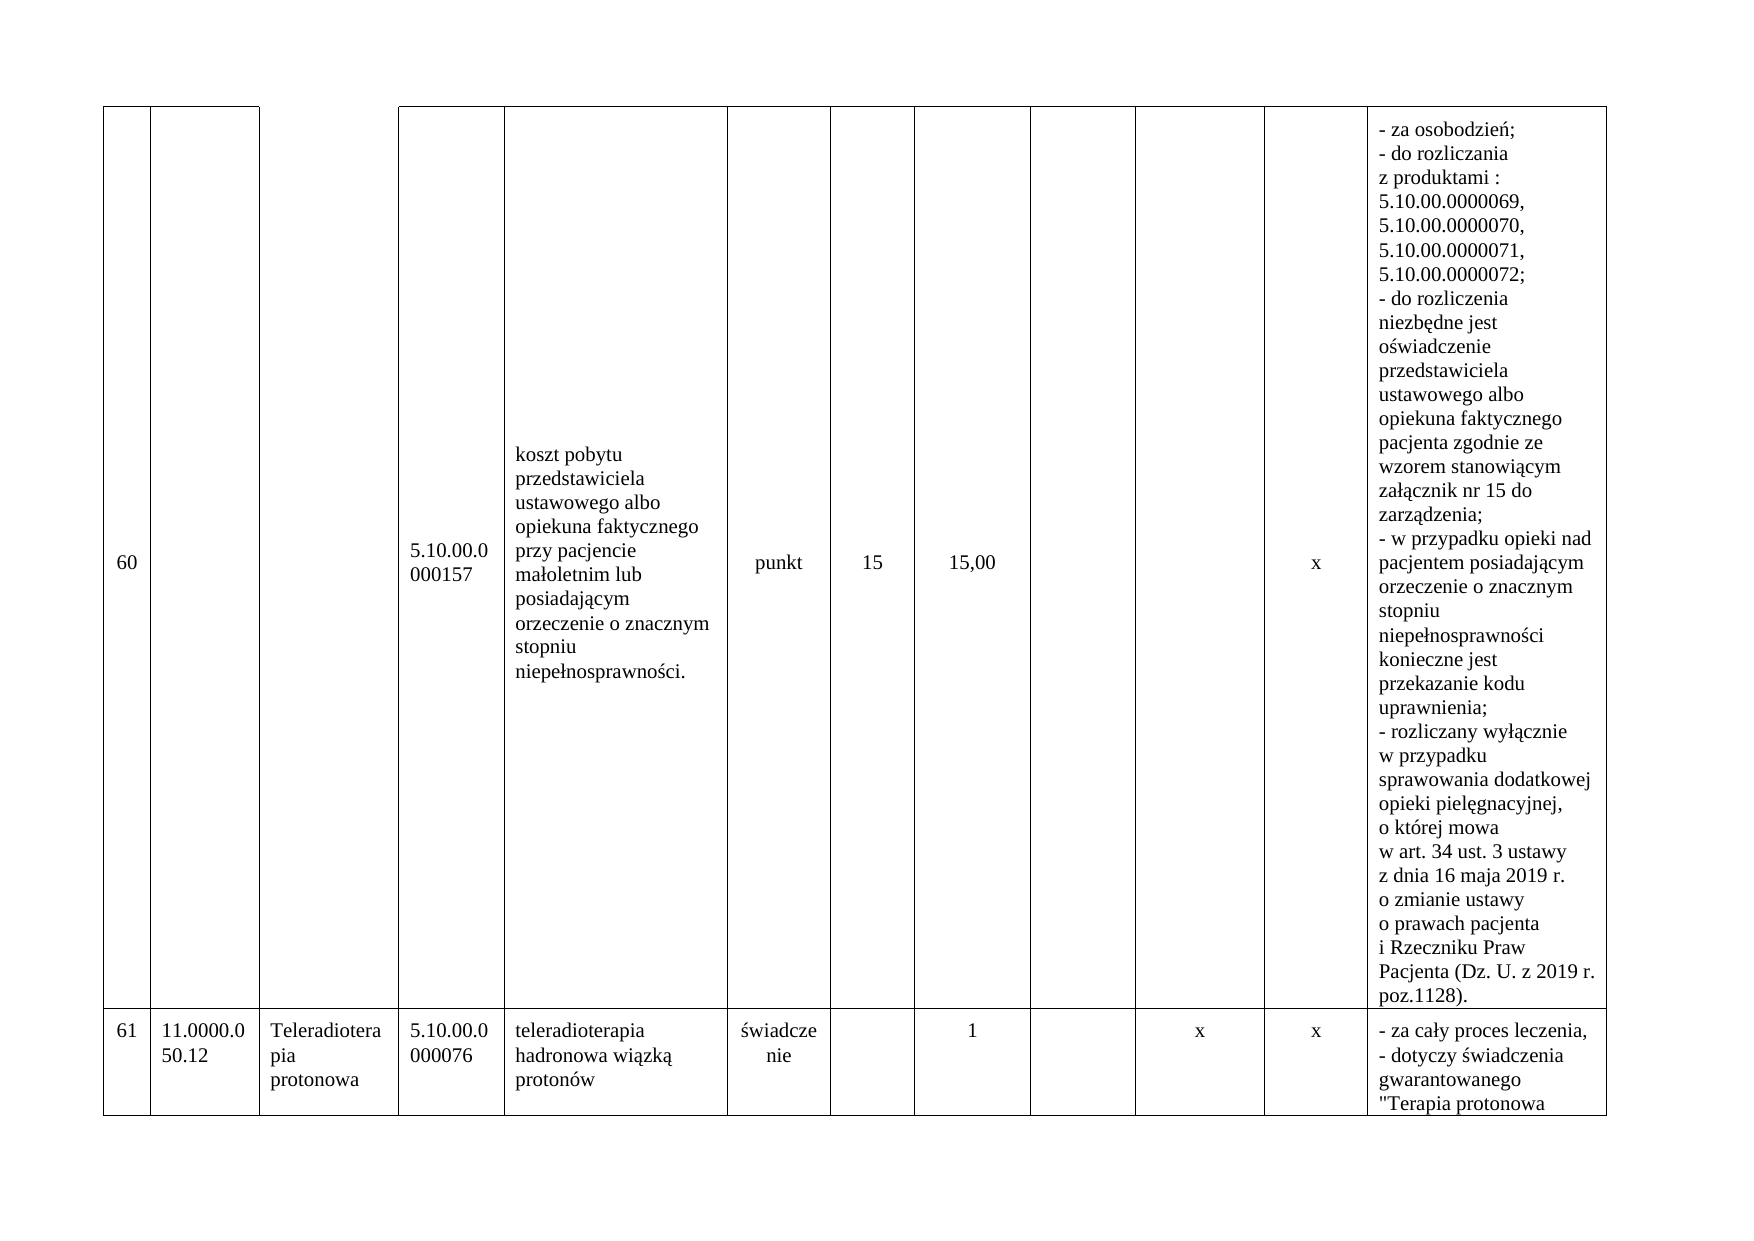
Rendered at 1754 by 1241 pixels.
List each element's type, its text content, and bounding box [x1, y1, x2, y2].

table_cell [1368, 1009, 1606, 1115]
table_cell x [1265, 1009, 1367, 1115]
table_cell świadczenie [728, 1009, 830, 1115]
table_cell 15,00 [915, 107, 1030, 1007]
table_cell 61 [104, 1009, 150, 1115]
table_cell [1031, 107, 1135, 1007]
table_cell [505, 1009, 727, 1115]
table_cell 5.10.00.0000157 [399, 107, 504, 1007]
table_cell 5.10.00.0000076 [399, 1009, 504, 1115]
table_cell [260, 106, 398, 1007]
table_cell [260, 1009, 398, 1115]
table_cell 60 [104, 107, 150, 1007]
table_cell 1 [915, 1009, 1030, 1115]
table_cell punkt [728, 107, 830, 1007]
table_cell [1031, 1009, 1135, 1115]
table_cell [831, 1009, 914, 1115]
table_cell [151, 107, 259, 1007]
table_cell [1136, 107, 1264, 1007]
table_cell 11.0000.050.12 [151, 1009, 259, 1115]
table_cell - za osobodzień; - do rozliczania z produktami : 5.10.00.0000069, 5.10.00.0000070, 5.10.00.0000071, 5.10.00.0000072; - do rozliczenia niezbędne jest oświadczenie przedstawiciela ustawowego albo opiekuna faktycznego pacjenta zgodnie ze wzorem stanowiącym załącznik nr 15 do zarządzenia; - w przypadku opieki nad pacjentem posiadającym orzeczenie o znacznym stopniu niepełnosprawności konieczne jest przekazanie kodu uprawnienia; - rozliczany wyłącznie w przypadku sprawowania dodatkowej opieki pielęgnacyjnej, o której mowa w art. 34 ust. 3 ustawy z dnia 16 maja 2019 r. o zmianie ustawy o prawach pacjenta i Rzeczniku Praw Pacjenta (Dz. U. z 2019 r. poz.1128). [1368, 107, 1606, 1007]
table_cell x [1265, 107, 1367, 1007]
table_cell 15 [831, 107, 914, 1007]
table_cell x [1136, 1009, 1264, 1115]
